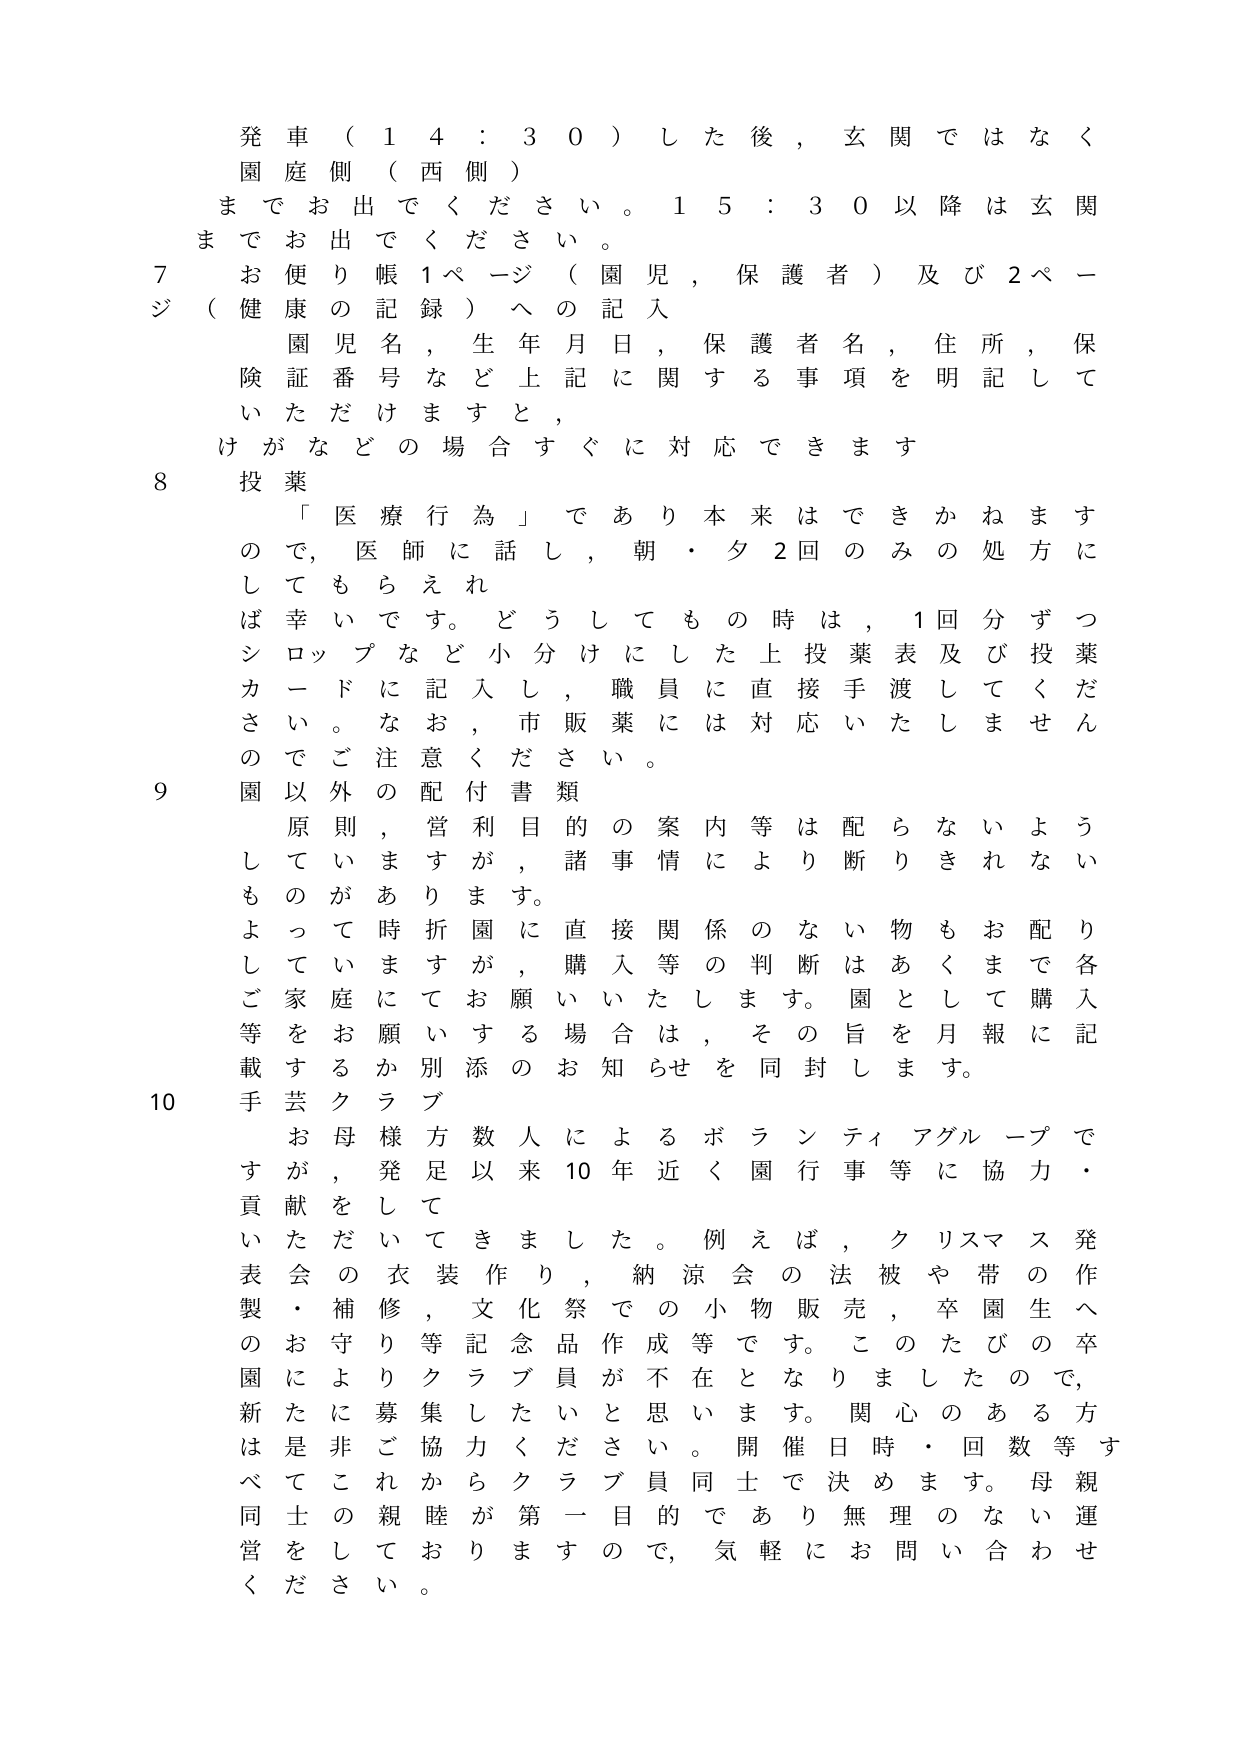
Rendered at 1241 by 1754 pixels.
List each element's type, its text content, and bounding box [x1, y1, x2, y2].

text ８ 投薬 [149, 463, 1121, 498]
text 園児名，生年月日，保護者名，住所，保険証番号など上記に関する事項を明記していただけますと， [149, 325, 1121, 429]
text までお出でください。１５：３０以降は玄関までお出でください。 [172, 187, 1121, 256]
text ７ お便り帳1ページ（園児，保護者）及び2ページ（健康の記録）への記入 [149, 256, 1121, 325]
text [149, 118, 1121, 187]
text 原則，営利目的の案内等は配らないようしていますが，諸事情により断りきれないものがあります。 [149, 808, 1121, 911]
text けがなどの場合すぐに対応できます [172, 429, 1121, 463]
text 10 手芸クラブ [149, 1084, 1121, 1118]
text ば幸いです。どうしてもの時は，1回分ずつシロップなど小分けにした上投薬表及び投薬カードに記入し，職員に直接手渡してください。なお，市販薬には対応いたしませんのでご注意ください。 [217, 601, 1121, 773]
text いただいてきました。例えば，クリスマス発表会の衣装作り，納涼会の法被や帯の作製・補修，文化祭での小物販売，卒園生へのお守り等記念品作成等です。このたびの卒園によりクラブ員が不在となりましたので，新たに募集したいと思います。関心のある方は是非ご協力ください。開催日時・回数等すべてこれからクラブ員同士で決めます。母親同士の親睦が第一目的であり無理のない運営をしておりますので，気軽にお問い合わせください。 [217, 1222, 1121, 1601]
text 「医療行為」であり本来はできかねますので，医師に話し，朝・夕2回のみの処方にしてもらえれ [149, 498, 1121, 601]
text お母様方数人によるボランティアグループですが，発足以来10年近く園行事等に協力・貢献をして [149, 1118, 1121, 1222]
text よって時折園に直接関係のない物もお配りしていますが，購入等の判断はあくまで各ご家庭にてお願いいたします。園として購入等をお願いする場合は，その旨を月報に記載するか別添のお知らせを同封します。 [217, 911, 1121, 1084]
text ９ 園以外の配付書類 [149, 773, 1121, 808]
